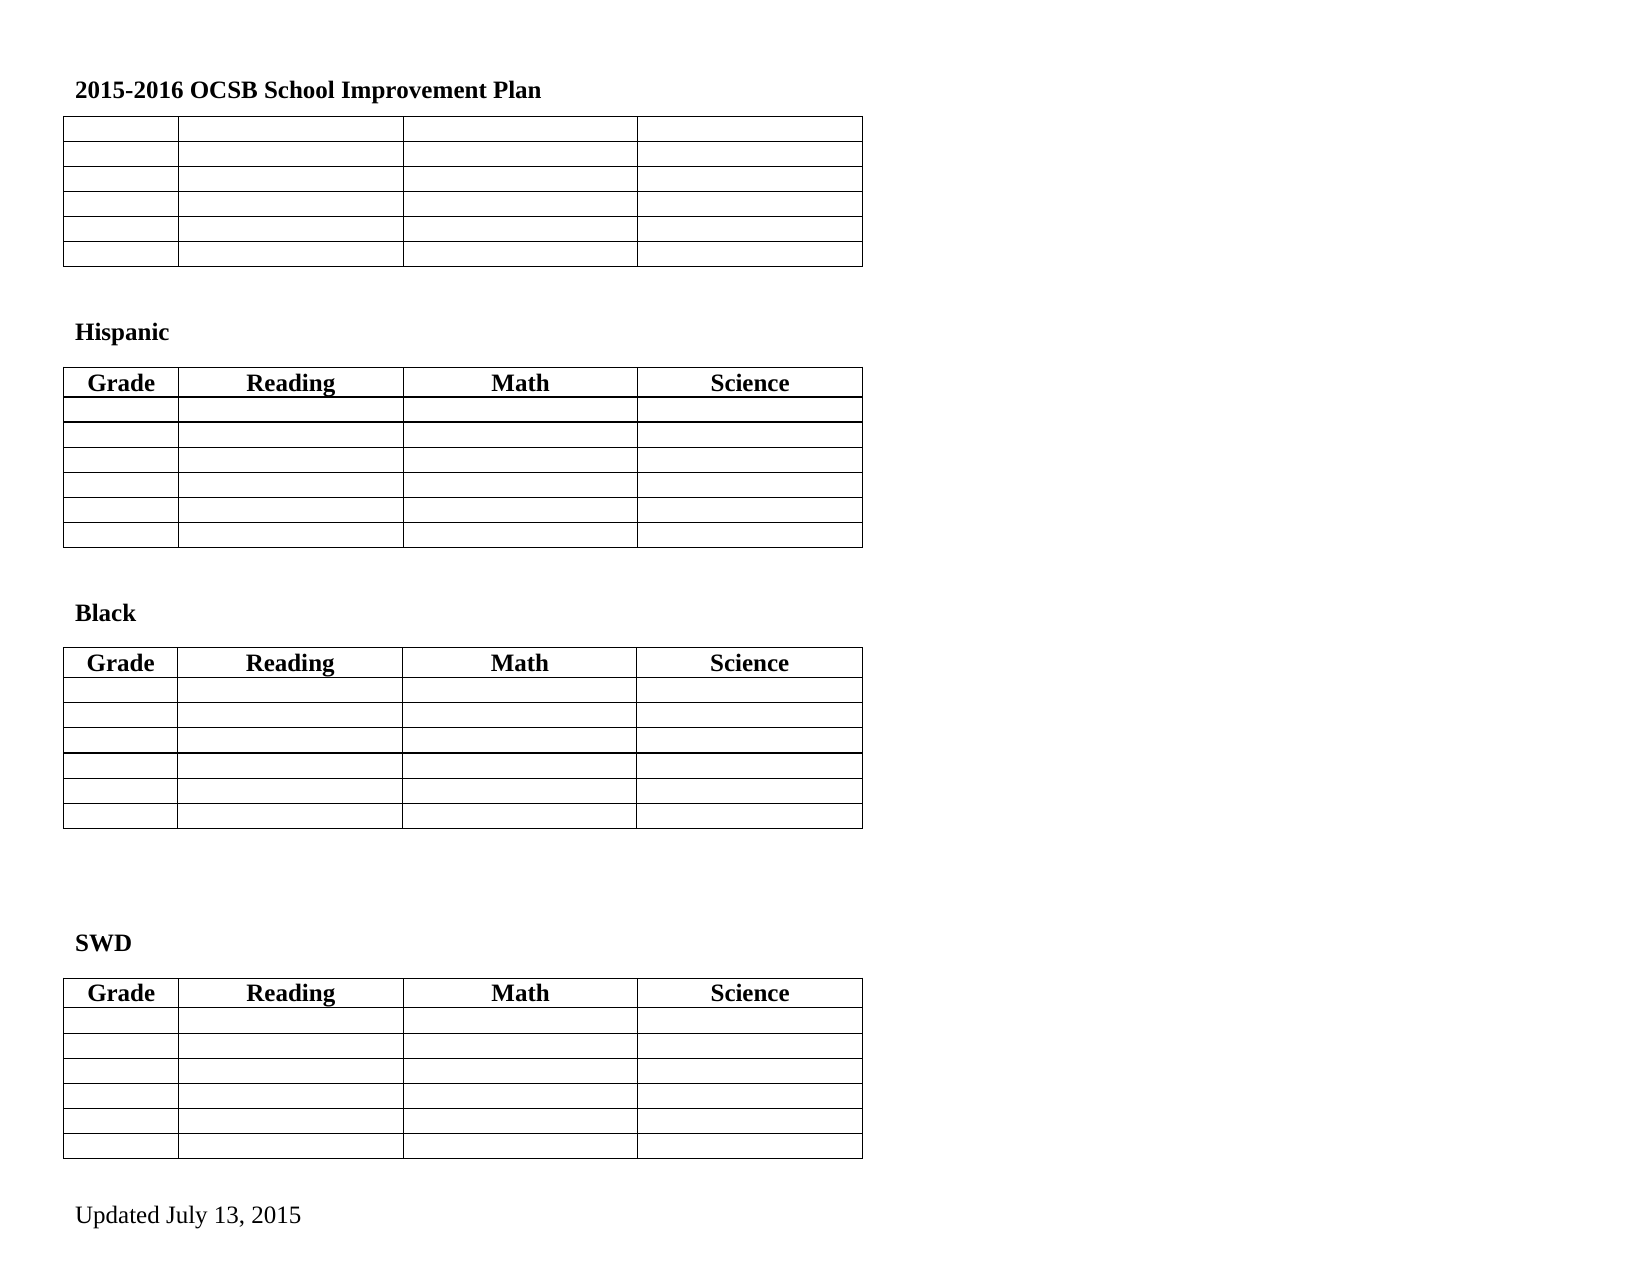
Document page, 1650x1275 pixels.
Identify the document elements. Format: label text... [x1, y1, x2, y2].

table_header Grade [64, 979, 178, 1007]
table_cell [179, 498, 403, 522]
table_cell [64, 1109, 178, 1133]
table_cell [179, 192, 403, 216]
table_cell [638, 398, 862, 421]
table_cell [638, 117, 862, 141]
table_cell [179, 398, 403, 421]
table_cell [64, 448, 178, 472]
table_cell [64, 1034, 178, 1057]
table_cell [179, 1109, 403, 1133]
table_cell [179, 142, 403, 166]
table_cell [638, 1109, 862, 1133]
table_header Math [404, 368, 637, 396]
table_cell [404, 523, 637, 547]
table_cell [64, 217, 178, 241]
table_cell [64, 423, 178, 447]
table_cell [179, 473, 403, 497]
table_cell [404, 1084, 637, 1108]
table_cell [638, 217, 862, 241]
table_cell [179, 423, 403, 447]
table_cell [404, 217, 637, 241]
table_cell [638, 1134, 862, 1158]
table_cell [179, 1008, 403, 1032]
table_cell [403, 728, 636, 752]
table_cell [404, 142, 637, 166]
table_cell [64, 117, 178, 141]
table_cell [404, 192, 637, 216]
table_cell [64, 192, 178, 216]
table_cell [404, 1034, 637, 1057]
table_header Science [638, 368, 862, 396]
table_cell [638, 142, 862, 166]
table_cell [64, 498, 178, 522]
table_cell [179, 217, 403, 241]
table_cell [638, 1008, 862, 1032]
table_cell [404, 498, 637, 522]
table_cell [178, 804, 402, 828]
text Hispanic [75, 317, 1590, 346]
table_cell [638, 473, 862, 497]
table_cell [404, 242, 637, 266]
table_cell [638, 448, 862, 472]
table_cell [404, 398, 637, 421]
table_cell [179, 1134, 403, 1158]
table_cell [637, 728, 862, 752]
table_cell [638, 423, 862, 447]
table_cell [179, 242, 403, 266]
table_header Grade [64, 368, 178, 396]
text Black [75, 598, 1590, 626]
table_cell [64, 728, 177, 752]
table_header Reading [179, 979, 403, 1007]
table_cell [403, 703, 636, 727]
table_header Math [404, 979, 637, 1007]
table_cell [178, 754, 402, 777]
table_cell [178, 728, 402, 752]
table_cell [637, 804, 862, 828]
table_header Reading [179, 368, 403, 396]
table_cell [404, 167, 637, 191]
table_cell [179, 1059, 403, 1083]
table_cell [178, 779, 402, 803]
text SWD [75, 928, 1590, 957]
table_cell [638, 523, 862, 547]
table_cell [638, 498, 862, 522]
table_cell [403, 804, 636, 828]
table_cell [404, 1059, 637, 1083]
table_cell [637, 703, 862, 727]
table_cell [64, 1134, 178, 1158]
table_cell [178, 703, 402, 727]
table_cell [64, 754, 177, 777]
table_cell [638, 167, 862, 191]
table_cell [179, 1034, 403, 1057]
table_cell [64, 398, 178, 421]
table_cell [404, 423, 637, 447]
table_cell [179, 523, 403, 547]
table_cell [403, 779, 636, 803]
table_header Reading [178, 648, 402, 677]
table_cell [64, 523, 178, 547]
table_cell [64, 473, 178, 497]
table_cell [64, 804, 177, 828]
table_cell [64, 167, 178, 191]
table_cell [637, 779, 862, 803]
table_cell [64, 779, 177, 803]
table_cell [638, 242, 862, 266]
table_cell [64, 142, 178, 166]
table_cell [404, 448, 637, 472]
table_cell [638, 1084, 862, 1108]
table_header Math [403, 648, 636, 677]
table_cell [179, 448, 403, 472]
table_cell [638, 1059, 862, 1083]
table_cell [179, 167, 403, 191]
table_cell [64, 678, 177, 702]
table_cell [404, 1134, 637, 1158]
table_cell [404, 1008, 637, 1032]
table_cell [404, 1109, 637, 1133]
table_cell [64, 1084, 178, 1108]
table_cell [179, 117, 403, 141]
table_cell [638, 1034, 862, 1057]
table_cell [403, 678, 636, 702]
table_cell [64, 703, 177, 727]
table_header Science [637, 648, 862, 677]
table_cell [404, 473, 637, 497]
table_cell [64, 1008, 178, 1032]
table_cell [637, 678, 862, 702]
table_cell [64, 242, 178, 266]
table_header Grade [64, 648, 177, 677]
table_cell [178, 678, 402, 702]
table_cell [637, 754, 862, 777]
table_cell [179, 1084, 403, 1108]
table_cell [403, 754, 636, 777]
table_cell [638, 192, 862, 216]
table_cell [64, 1059, 178, 1083]
table_cell [404, 117, 637, 141]
table_header Science [638, 979, 862, 1007]
